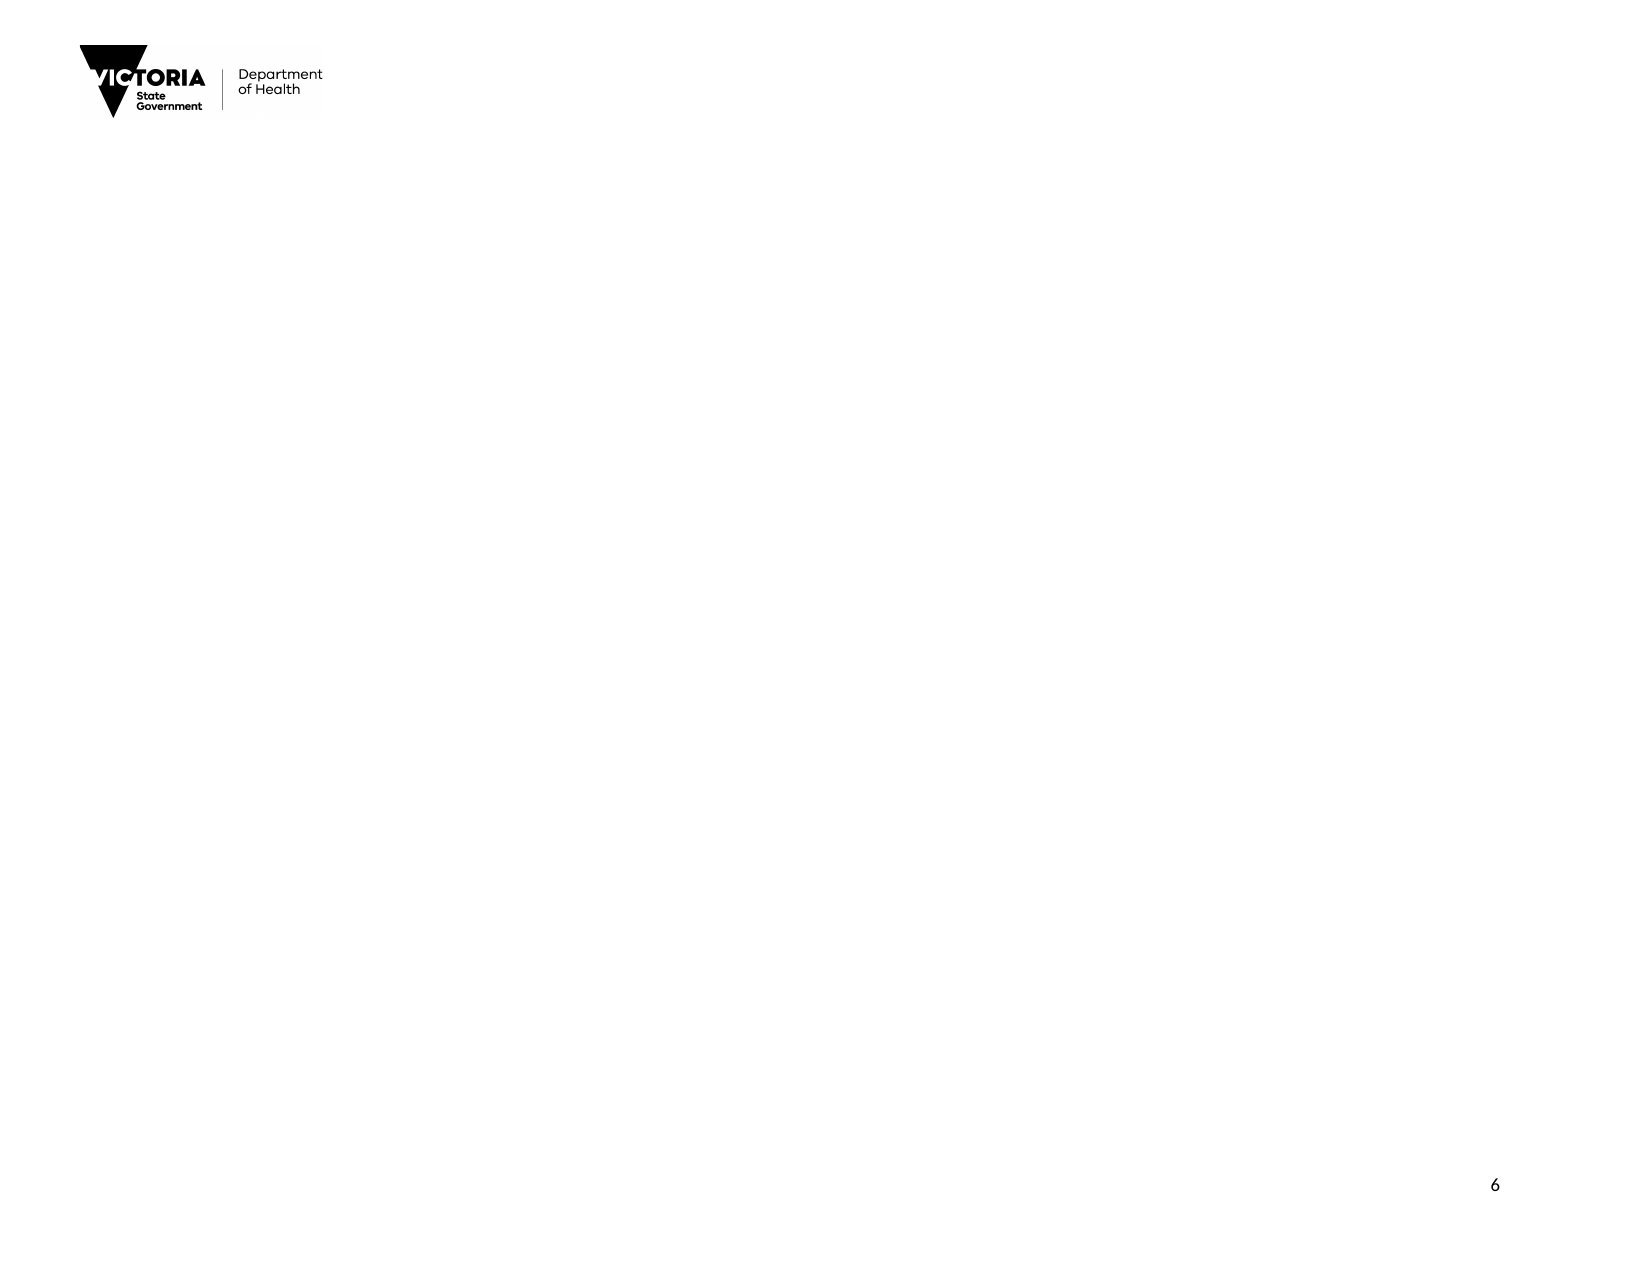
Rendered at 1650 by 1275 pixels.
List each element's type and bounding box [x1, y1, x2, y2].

picture [79, 45, 323, 118]
